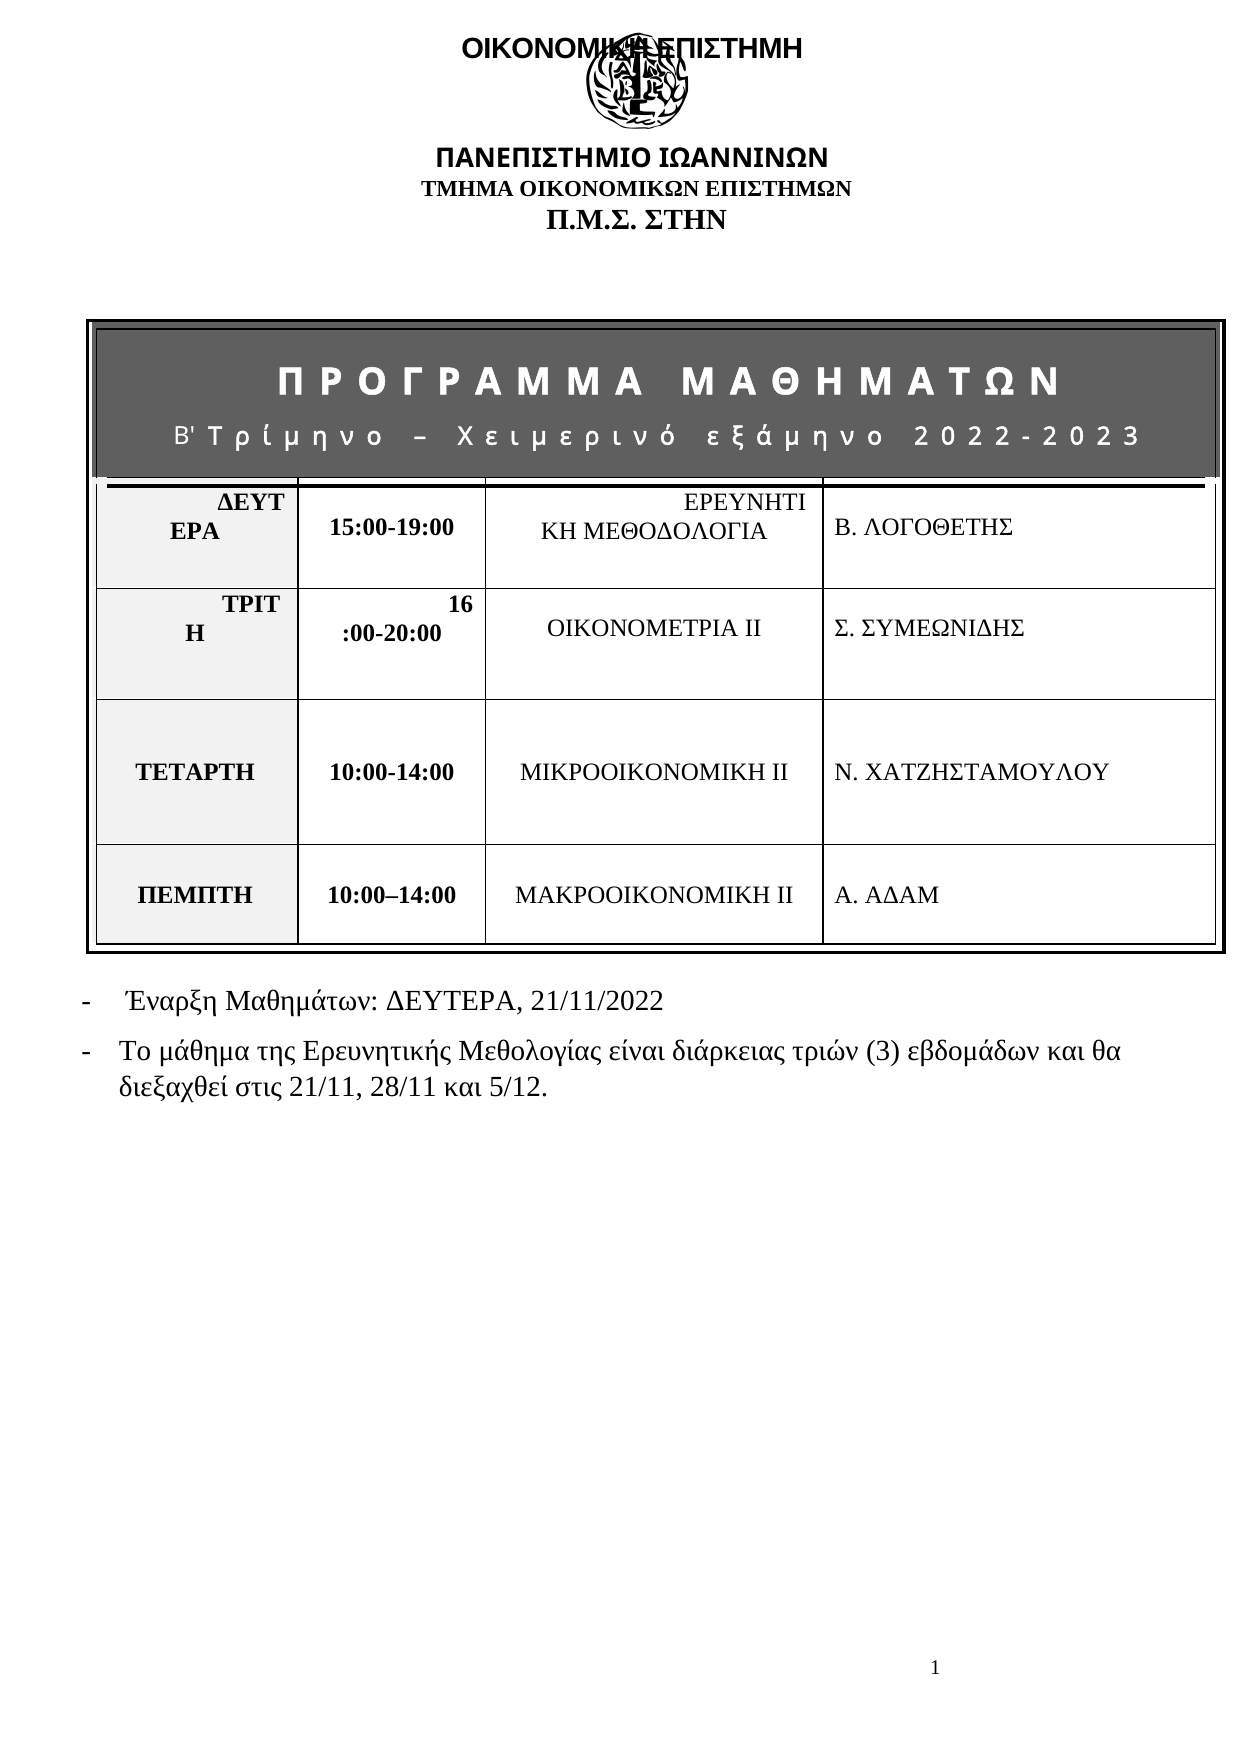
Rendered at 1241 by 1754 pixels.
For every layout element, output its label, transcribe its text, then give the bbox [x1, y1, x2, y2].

text ΟΙΚΟΝΟΜΙΚΗ ΕΠΙΣΤΗΜΗ [299, 31, 965, 65]
table_cell ΜΑΚΡΟΟΙΚΟΝΟΜΙΚΗ ΙΙ [486, 845, 822, 943]
list Έναρξη Μαθημάτων: ΔΕΥΤΕΡΑ, 21/11/2022 [81, 983, 1216, 1016]
table_cell ΟΙΚΟΝΟΜΕΤΡΙΑ ΙΙ [486, 589, 822, 698]
table_cell ΕΡΕΥΝΗΤΙΚΗ ΜΕΘΟΔΟΛΟΓΙΑ [486, 488, 822, 587]
table_cell ΔΕΥΤΕΡΑ [92, 477, 297, 587]
table_cell ΜIΚΡΟΟΙΚΟΝΟΜΙΚΗ ΙΙ [486, 700, 822, 843]
table_cell Ν. ΧΑΤΖΗΣΤΑΜΟΥΛΟΥ [824, 700, 1215, 843]
table_cell 16:00-20:00 [299, 589, 485, 698]
subtitle Π.Μ.Σ. ΣΤΗΝ [299, 202, 973, 235]
table_cell 10:00–14:00 [299, 845, 485, 943]
table_cell ΤΕΤΑΡΤΗ [97, 700, 297, 843]
table_cell ΠΕΜΠΤΗ [97, 845, 297, 943]
table_cell 15:00-19:00 [299, 488, 485, 587]
table_header ΠΡΟΓΡΑΜΜΑ ΜΑΘΗΜΑΤΩΝ Β' Τρίμηνο – Χειμερινό εξάμηνο 2022-2023 [92, 322, 1220, 477]
subtitle TMHMA OIKONOMIKΩN EΠIΣTHMΩN [299, 175, 973, 202]
table_cell 10:00-14:00 [299, 700, 485, 843]
table_cell ΤΡΙΤΗ [97, 589, 297, 698]
text ΠANEΠIΣTHMIO IΩANNINΩN [299, 138, 965, 175]
table_cell Σ. ΣΥΜΕΩΝΙΔΗΣ [824, 589, 1215, 698]
table_cell Α. ΑΔΑΜ [824, 845, 1215, 943]
table_cell Β. ΛΟΓΟΘΕΤΗΣ [824, 477, 1220, 587]
list Το μάθημα της Ερευνητικής Μεθολογίας είναι διάρκειας τριών (3) εβδομάδων και θα διεξαχθεί στις 21/11, 28/11 και 5/12. [81, 1033, 1216, 1103]
